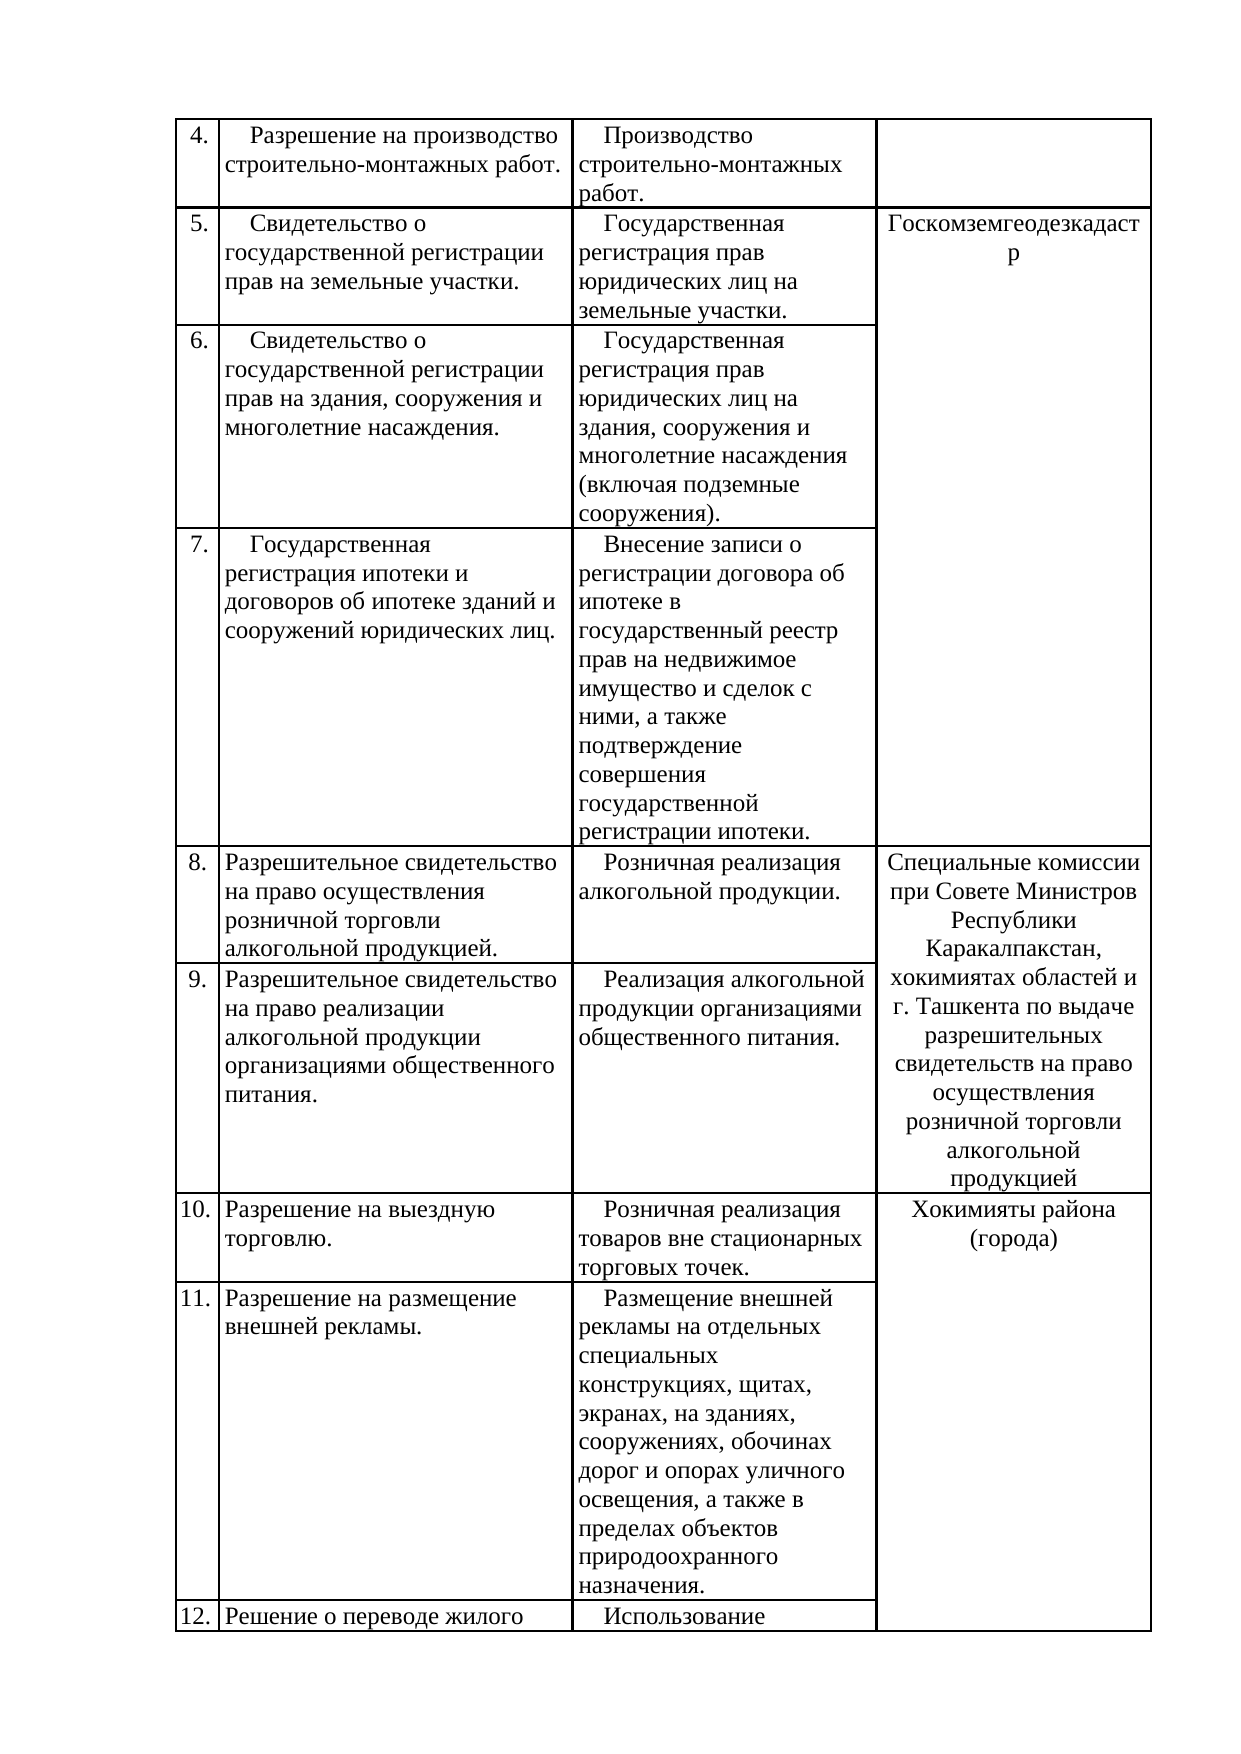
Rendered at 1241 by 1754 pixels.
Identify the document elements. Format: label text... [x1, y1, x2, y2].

table_cell Специальные комиссии при Совете Министров Республики Каракалпакстан, хокимиятах областей и г. Ташкента по выдаче разрешительных свидетельств на право осуществления розничной торговли алкогольной продукцией [878, 847, 1150, 1192]
table_cell 4. [177, 120, 218, 206]
table_cell Хокимияты района (города) [878, 1194, 1150, 1630]
table_cell 11. [177, 1283, 218, 1599]
table_cell 10. [177, 1194, 218, 1281]
table_cell 6. [177, 326, 218, 527]
table_cell 7. [177, 529, 218, 845]
table_cell Розничная реализация товаров вне стационарных торговых точек. [574, 1194, 875, 1281]
table_cell Размещение внешней рекламы на отдельных специальных конструкциях, щитах, экранах, на зданиях, сооружениях, обочинах дорог и опорах уличного освещения, а также в пределах объектов природоохранного назначения. [574, 1283, 875, 1599]
table_cell Свидетельство о государственной регистрации прав на здания, сооружения и многолетние насаждения. [220, 326, 571, 527]
table_cell 12. [177, 1601, 218, 1630]
table_cell 9. [177, 964, 218, 1192]
table_cell Государственная регистрация прав юридических лиц на земельные участки. [574, 209, 875, 323]
table_cell Производство строительно-монтажных работ. [574, 120, 875, 206]
table_cell Разрешение на размещение внешней рекламы. [220, 1283, 571, 1599]
table_cell 8. [177, 847, 218, 962]
table_cell Разрешительное свидетельство на право осуществления розничной торговли алкогольной продукцией. [220, 847, 571, 962]
table_cell Разрешительное свидетельство на право реализации алкогольной продукции организациями общественного питания. [220, 964, 571, 1192]
table_cell Разрешение на выездную торговлю. [220, 1194, 571, 1281]
table_cell Розничная реализация алкогольной продукции. [574, 847, 875, 962]
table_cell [574, 1601, 875, 1630]
table_cell Государственная регистрация прав юридических лиц на здания, сооружения и многолетние насаждения (включая подземные сооружения). [574, 326, 875, 527]
table_cell Реализация алкогольной продукции организациями общественного питания. [574, 964, 875, 1192]
table_cell 5. [177, 209, 218, 323]
table_cell Разрешение на производство строительно-монтажных работ. [220, 120, 571, 206]
table_cell Внесение записи о регистрации договора об ипотеке в государственный реестр прав на недвижимое имущество и сделок с ними, а также подтверждение совершения государственной регистрации ипотеки. [574, 529, 875, 845]
table_cell Свидетельство о государственной регистрации прав на земельные участки. [220, 209, 571, 323]
table_cell Госкомземгеодезкадастр [878, 209, 1150, 845]
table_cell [220, 1601, 571, 1630]
table_cell Государственная регистрация ипотеки и договоров об ипотеке зданий и сооружений юридических лиц. [220, 529, 571, 845]
